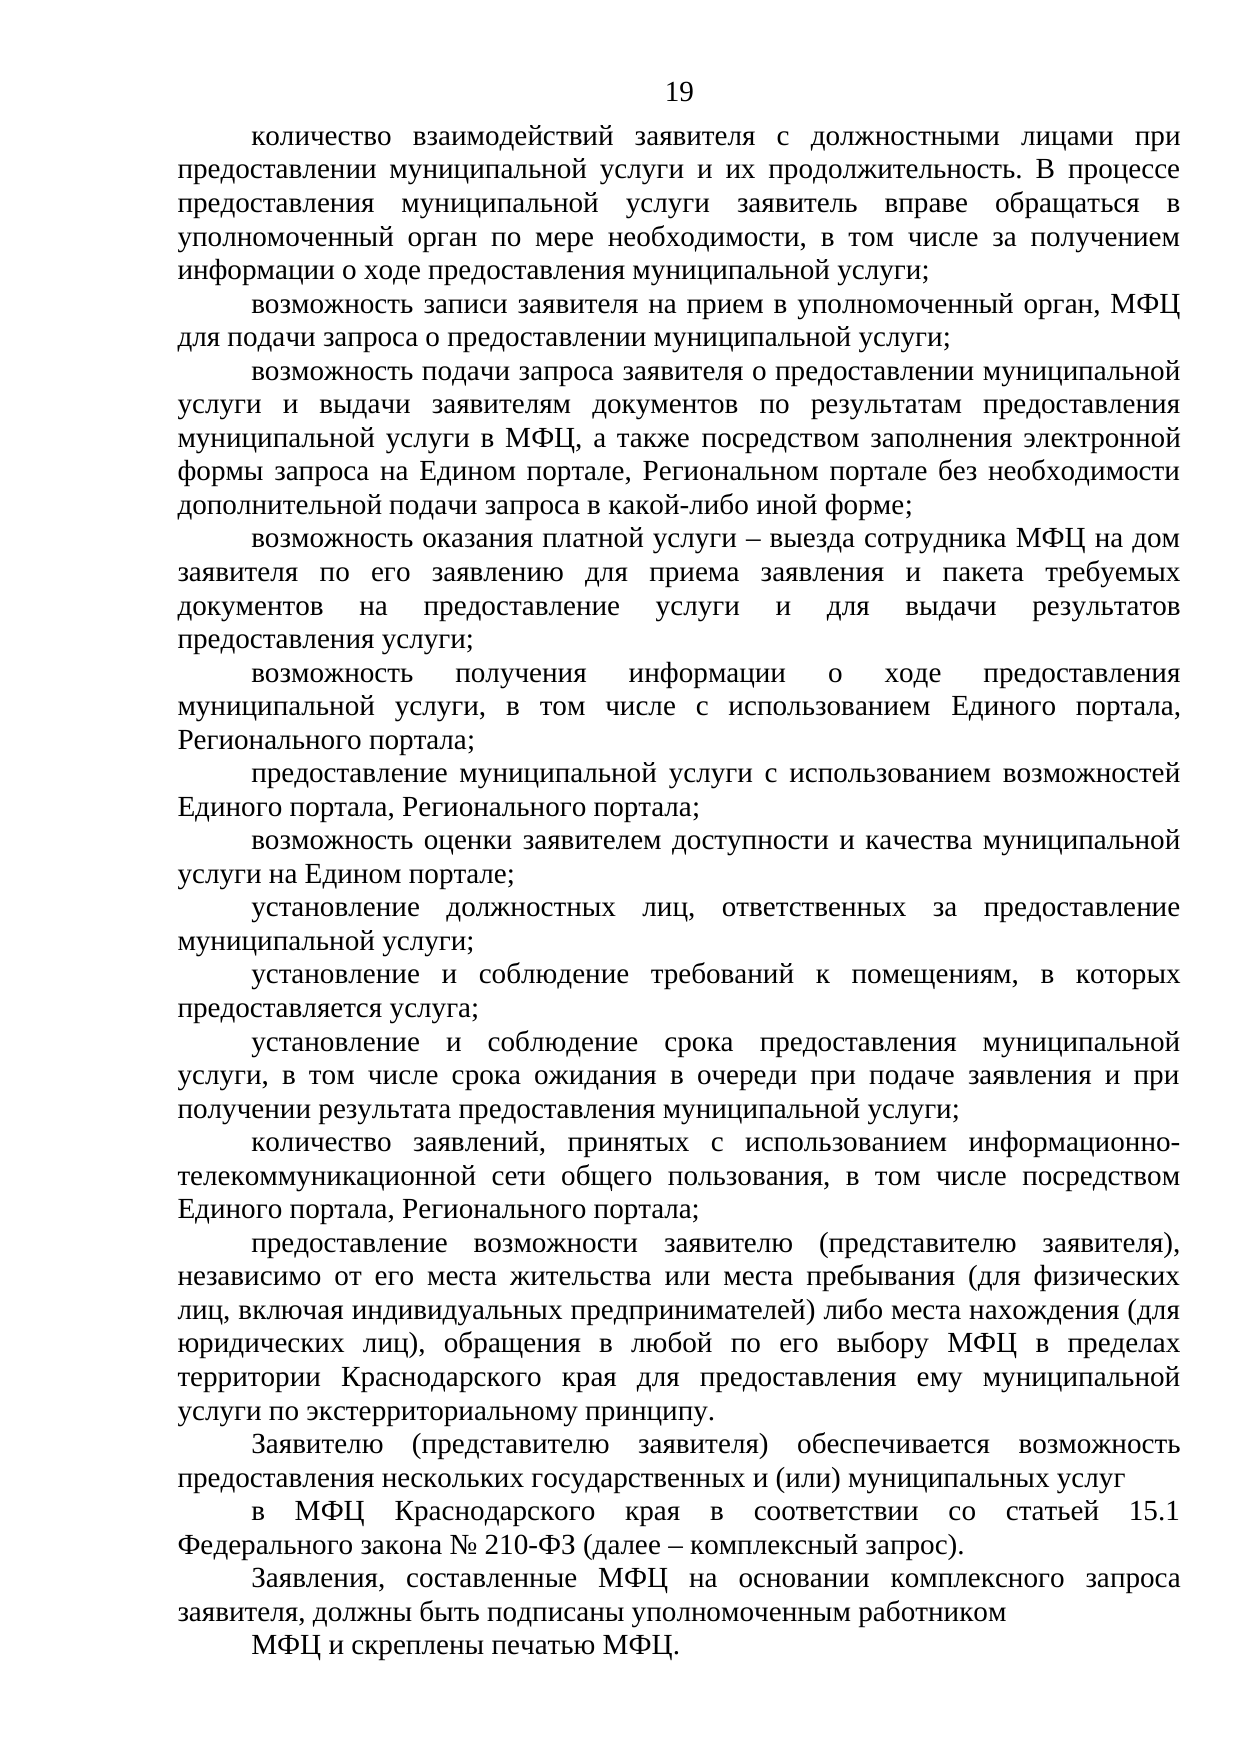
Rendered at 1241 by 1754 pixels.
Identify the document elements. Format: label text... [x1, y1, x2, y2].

text предоставление возможности заявителю (представителю заявителя), независимо от его места жительства или места пребывания (для физических лиц, включая индивидуальных предпринимателей) либо места нахождения (для юридических лиц), обращения в любой по его выбору МФЦ в пределах территории Краснодарского края для предоставления ему муниципальной услуги по экстерриториальному принципу. [177, 1225, 1181, 1426]
text возможность оказания платной услуги – выезда сотрудника МФЦ на дом заявителя по его заявлению для приема заявления и пакета требуемых документов на предоставление услуги и для выдачи результатов предоставления услуги; [177, 521, 1181, 655]
text Заявителю (представителю заявителя) обеспечивается возможность предоставления нескольких государственных и (или) муниципальных услуг [177, 1426, 1181, 1493]
text возможность записи заявителя на прием в уполномоченный орган, МФЦ для подачи запроса о предоставлении муниципальной услуги; [177, 286, 1181, 353]
text предоставление муниципальной услуги с использованием возможностей Единого портала, Регионального портала; [177, 755, 1181, 822]
text возможность подачи запроса заявителя о предоставлении муниципальной услуги и выдачи заявителям документов по результатам предоставления муниципальной услуги в МФЦ, а также посредством заполнения электронной формы запроса на Едином портале, Региональном портале без необходимости дополнительной подачи запроса в какой-либо иной форме; [177, 353, 1181, 521]
text количество взаимодействий заявителя с должностными лицами при предоставлении муниципальной услуги и их продолжительность. В процессе предоставления муниципальной услуги заявитель вправе обращаться в уполномоченный орган по мере необходимости, в том числе за получением информации о ходе предоставления муниципальной услуги; [177, 118, 1181, 286]
text установление должностных лиц, ответственных за предоставление муниципальной услуги; [177, 889, 1181, 957]
text установление и соблюдение требований к помещениям, в которых предоставляется услуга; [177, 957, 1181, 1024]
text в МФЦ Краснодарского края в соответствии со статьей 15.1 Федерального закона № 210-ФЗ (далее – комплексный запрос). [177, 1493, 1181, 1560]
text Заявления, составленные МФЦ на основании комплексного запроса заявителя, должны быть подписаны уполномоченным работником [177, 1560, 1181, 1627]
text количество заявлений, принятых с использованием информационно-телекоммуникационной сети общего пользования, в том числе посредством Единого портала, Регионального портала; [177, 1124, 1181, 1225]
text МФЦ и скреплены печатью МФЦ. [177, 1627, 1181, 1661]
text возможность получения информации о ходе предоставления муниципальной услуги, в том числе с использованием Единого портала, Регионального портала; [177, 655, 1181, 755]
text установление и соблюдение срока предоставления муниципальной услуги, в том числе срока ожидания в очереди при подаче заявления и при получении результата предоставления муниципальной услуги; [177, 1024, 1181, 1124]
text возможность оценки заявителем доступности и качества муниципальной услуги на Едином портале; [177, 822, 1181, 889]
